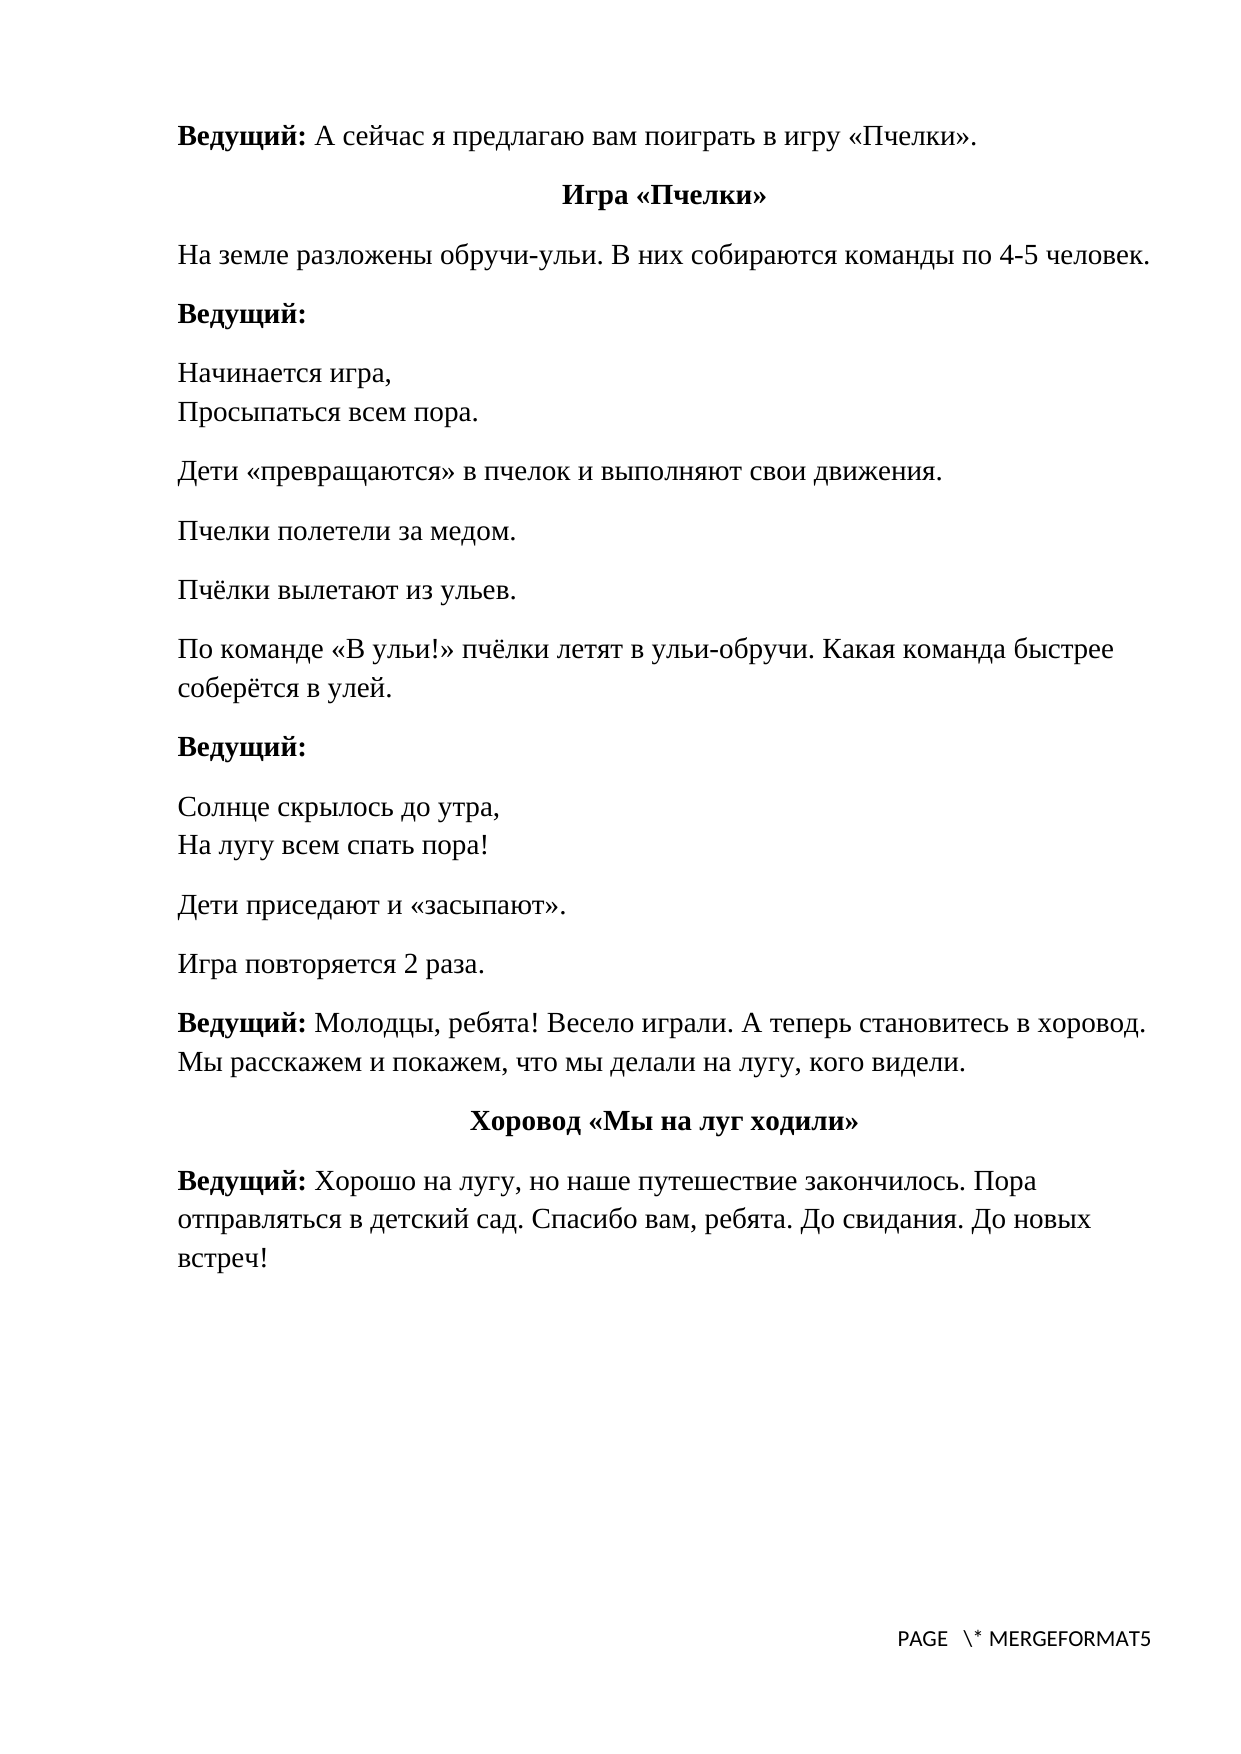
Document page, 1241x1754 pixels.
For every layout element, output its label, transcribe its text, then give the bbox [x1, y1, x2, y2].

text Начинается игра, Просыпаться всем пора. [177, 356, 1152, 428]
text Ведущий: [177, 296, 1152, 330]
text Игра повторяется 2 раза. [177, 946, 1152, 980]
text Солнце скрылось до утра, На лугу всем спать пора! [177, 789, 1152, 861]
text Ведущий: [177, 729, 1152, 763]
text Ведущий: А сейчас я предлагаю вам поиграть в игру «Пчелки». [177, 118, 1152, 152]
text Пчёлки вылетают из ульев. [177, 572, 1152, 606]
text Ведущий: Хорошо на лугу, но наше путешествие закончилось. Пора отправляться в детский сад. Спасибо вам, ребята. До свидания. До новых встреч! [177, 1163, 1152, 1273]
text Пчелки полетели за медом. [177, 513, 1152, 546]
text Игра «Пчелки» [177, 177, 1152, 211]
text Хоровод «Мы на луг ходили» [177, 1103, 1152, 1137]
text Дети приседают и «засыпают». [177, 887, 1152, 920]
text Ведущий: Молодцы, ребята! Весело играли. А теперь становитесь в хоровод. Мы расскажем и покажем, что мы делали на лугу, кого видели. [177, 1006, 1152, 1078]
text На земле разложены обручи-ульи. В них собираются команды по 4-5 человек. [177, 237, 1152, 270]
text Дети «превращаются» в пчелок и выполняют свои движения. [177, 453, 1152, 487]
text По команде «В ульи!» пчёлки летят в ульи-обручи. Какая команда быстрее соберётся в улей. [177, 632, 1152, 704]
